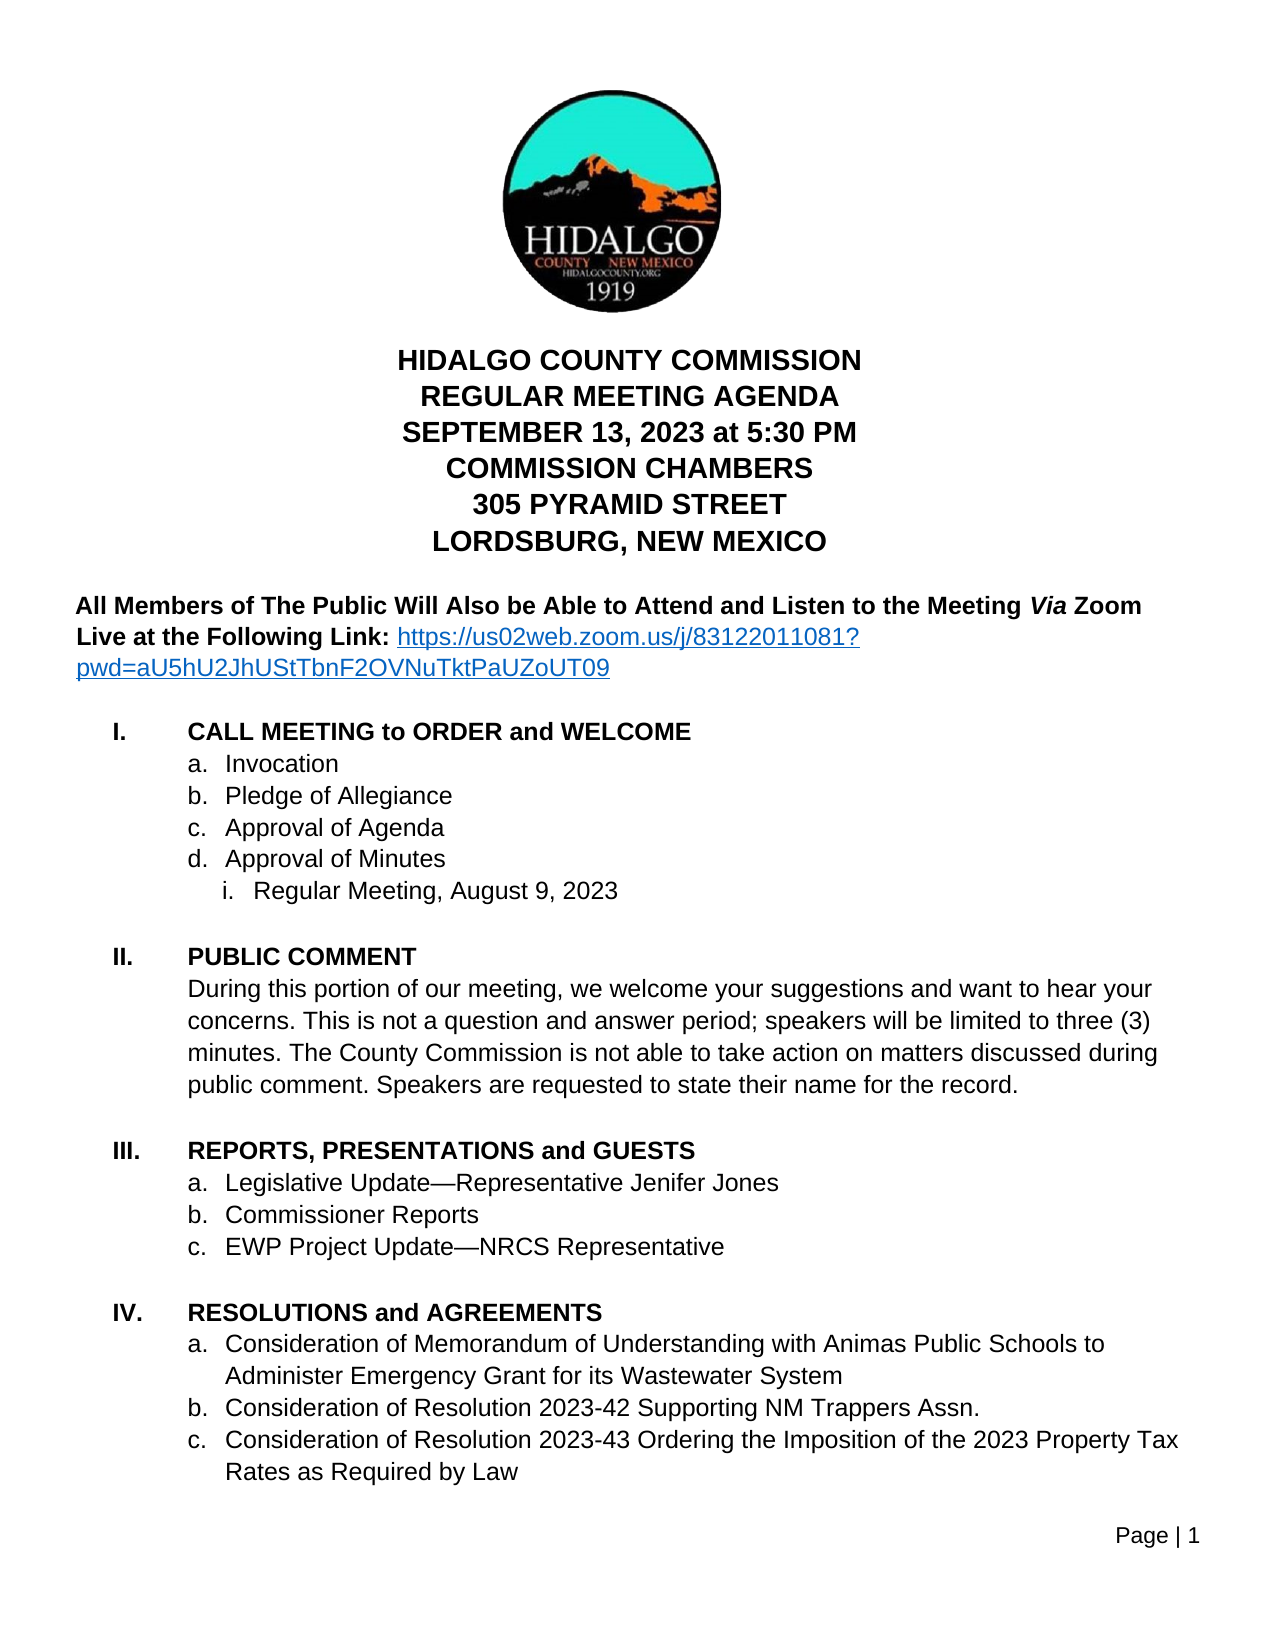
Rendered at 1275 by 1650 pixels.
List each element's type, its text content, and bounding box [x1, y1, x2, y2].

list Invocation [187, 749, 1200, 777]
list PUBLIC COMMENT [112, 942, 1200, 971]
list CALL MEETING to ORDER and WELCOME [112, 717, 1200, 746]
list During this portion of our meeting, we welcome your suggestions and want to hear your concerns. This is not a question and answer period; speakers will be limited to three (3) minutes. The County Commission is not able to take action on matters discussed during public comment. Speakers are requested to state their name for the record. [187, 974, 1200, 1098]
list Regular Meeting, August 9, 2023 [234, 876, 1200, 905]
text LORDSBURG, NEW MEXICO [75, 523, 1184, 557]
picture [502, 90, 722, 313]
list REPORTS, PRESENTATIONS and GUESTS [112, 1136, 1200, 1164]
text SEPTEMBER 13, 2023 at 5:30 PM [75, 415, 1184, 449]
list Pledge of Allegiance [187, 781, 1200, 809]
list RESOLUTIONS and AGREEMENTS [112, 1297, 1200, 1326]
list Consideration of Resolution 2023-42 Supporting NM Trappers Assn. [187, 1393, 1200, 1422]
list EWP Project Update—NRCS Representative [187, 1231, 1200, 1260]
text HIDALGO COUNTY COMMISSION [75, 343, 1184, 376]
list Commissioner Reports [187, 1199, 1200, 1228]
text REGULAR MEETING AGENDA [75, 379, 1185, 412]
list Consideration of Resolution 2023-43 Ordering the Imposition of the 2023 Property Tax Rates as Required by Law [187, 1425, 1200, 1486]
text All Members of The Public Will Also be Able to Attend and Listen to the Meeting Via Zoom Live at the Following Link: https://us02web.zoom.us/j/83122011081?pwd=aU5hU2JhUStTbnF2OVNuTktPaUZoUT09 [75, 591, 1184, 682]
list Approval of Minutes [187, 844, 1200, 873]
list Approval of Agenda [187, 812, 1200, 841]
list Consideration of Memorandum of Understanding with Animas Public Schools to Administer Emergency Grant for its Wastewater System [187, 1329, 1200, 1390]
list Legislative Update—Representative Jenifer Jones [187, 1168, 1200, 1196]
text 305 PYRAMID STREET [75, 487, 1184, 521]
text COMMISSION CHAMBERS [75, 451, 1184, 485]
